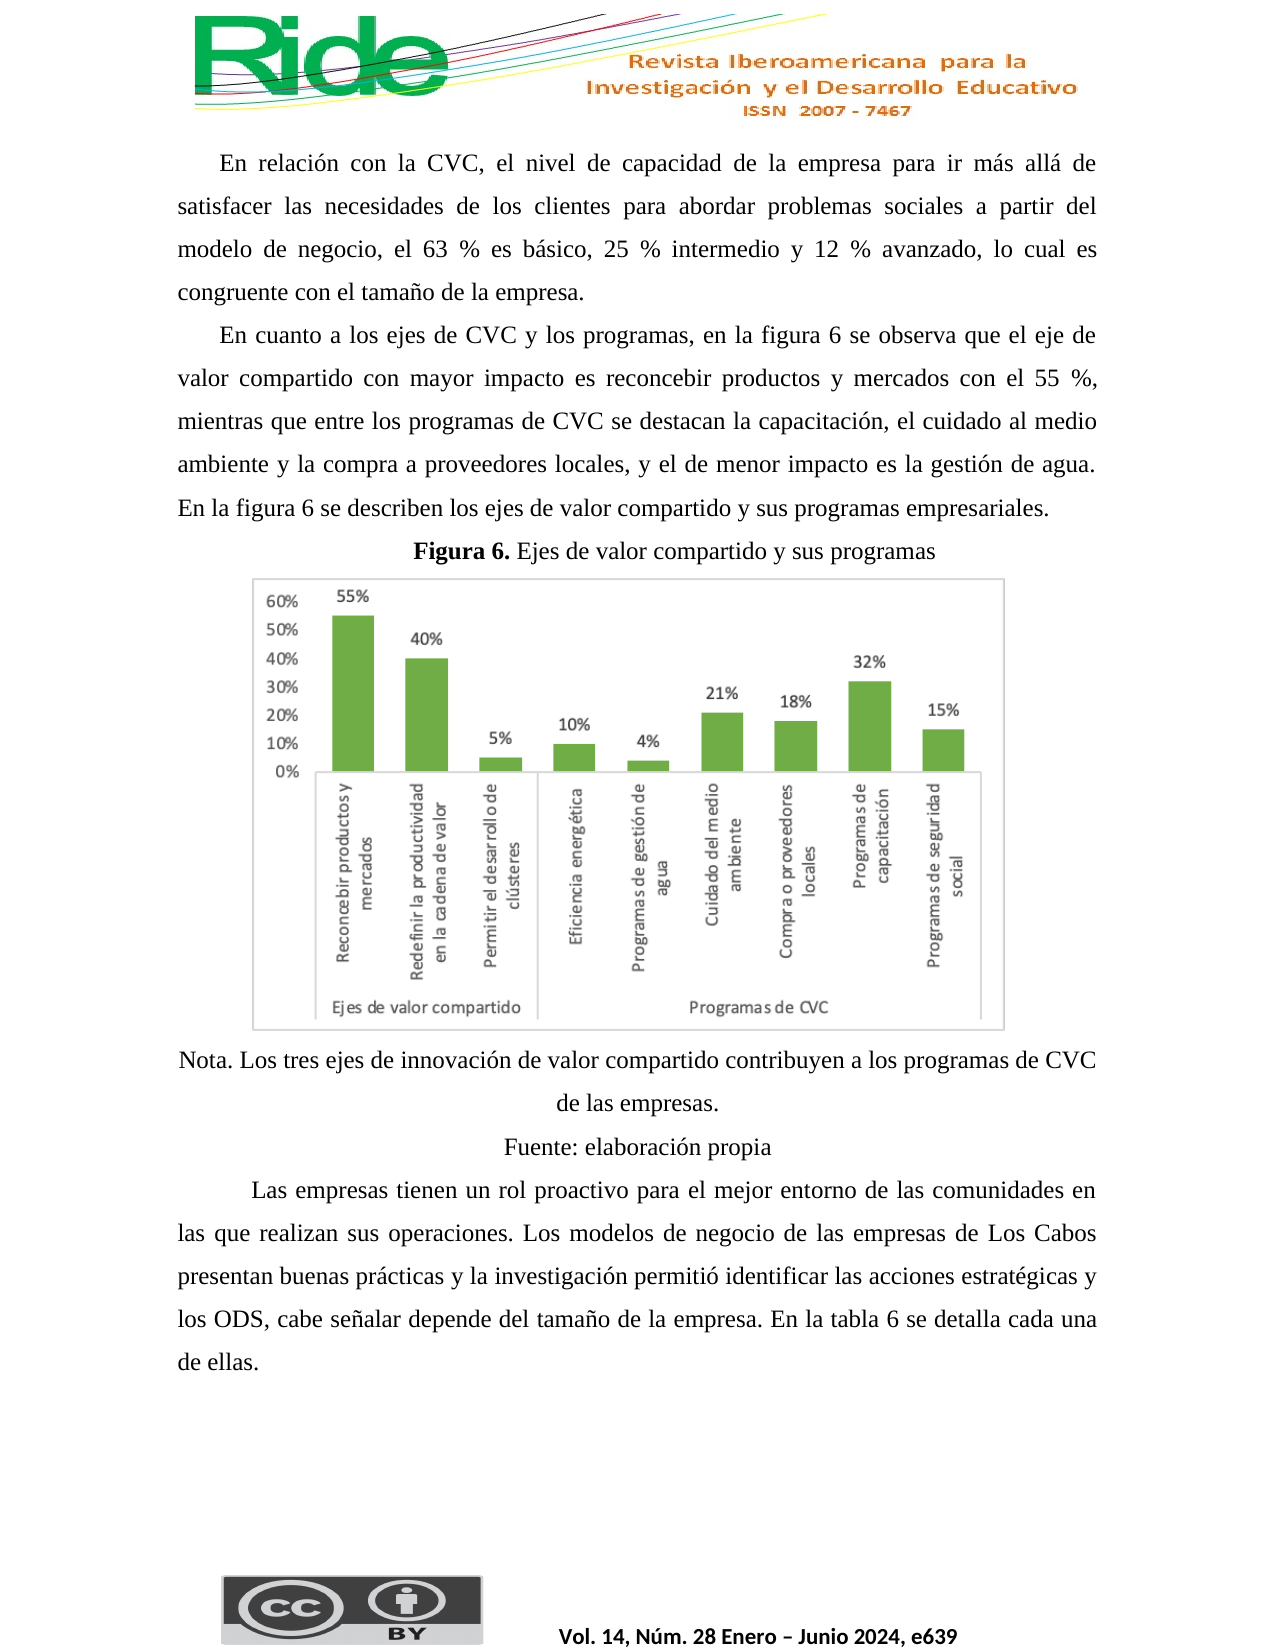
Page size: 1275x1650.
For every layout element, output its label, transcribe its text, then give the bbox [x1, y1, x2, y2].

text Figura 6. Ejes de valor compartido y sus programas [177, 536, 1098, 564]
text Las empresas tienen un rol proactivo para el mejor entorno de las comunidades en las que realizan sus operaciones. Los modelos de negocio de las empresas de Los Cabos presentan buenas prácticas y la investigación permitió identificar las acciones estratégicas y los ODS, cabe señalar depende del tamaño de la empresa. En la tabla 6 se detalla cada una de ellas. [177, 1175, 1098, 1376]
picture [194, 14, 1081, 119]
picture [251, 578, 1006, 1031]
text En relación con la CVC, el nivel de capacidad de la empresa para ir más allá de satisfacer las necesidades de los clientes para abordar problemas sociales a partir del modelo de negocio, el 63 % es básico, 25 % intermedio y 12 % avanzado, lo cual es congruente con el tamaño de la empresa. [177, 148, 1098, 306]
text Fuente: elaboración propia [177, 1132, 1098, 1160]
text Nota. Los tres ejes de innovación de valor compartido contribuyen a los programas de CVC de las empresas. [177, 1045, 1098, 1117]
picture [221, 1575, 484, 1645]
text En cuanto a los ejes de CVC y los programas, en la figura 6 se observa que el eje de valor compartido con mayor impacto es reconcebir productos y mercados con el 55 %, mientras que entre los programas de CVC se destacan la capacitación, el cuidado al medio ambiente y la compra a proveedores locales, y el de menor impacto es la gestión de agua. En la figura 6 se describen los ejes de valor compartido y sus programas empresariales. [177, 320, 1098, 521]
